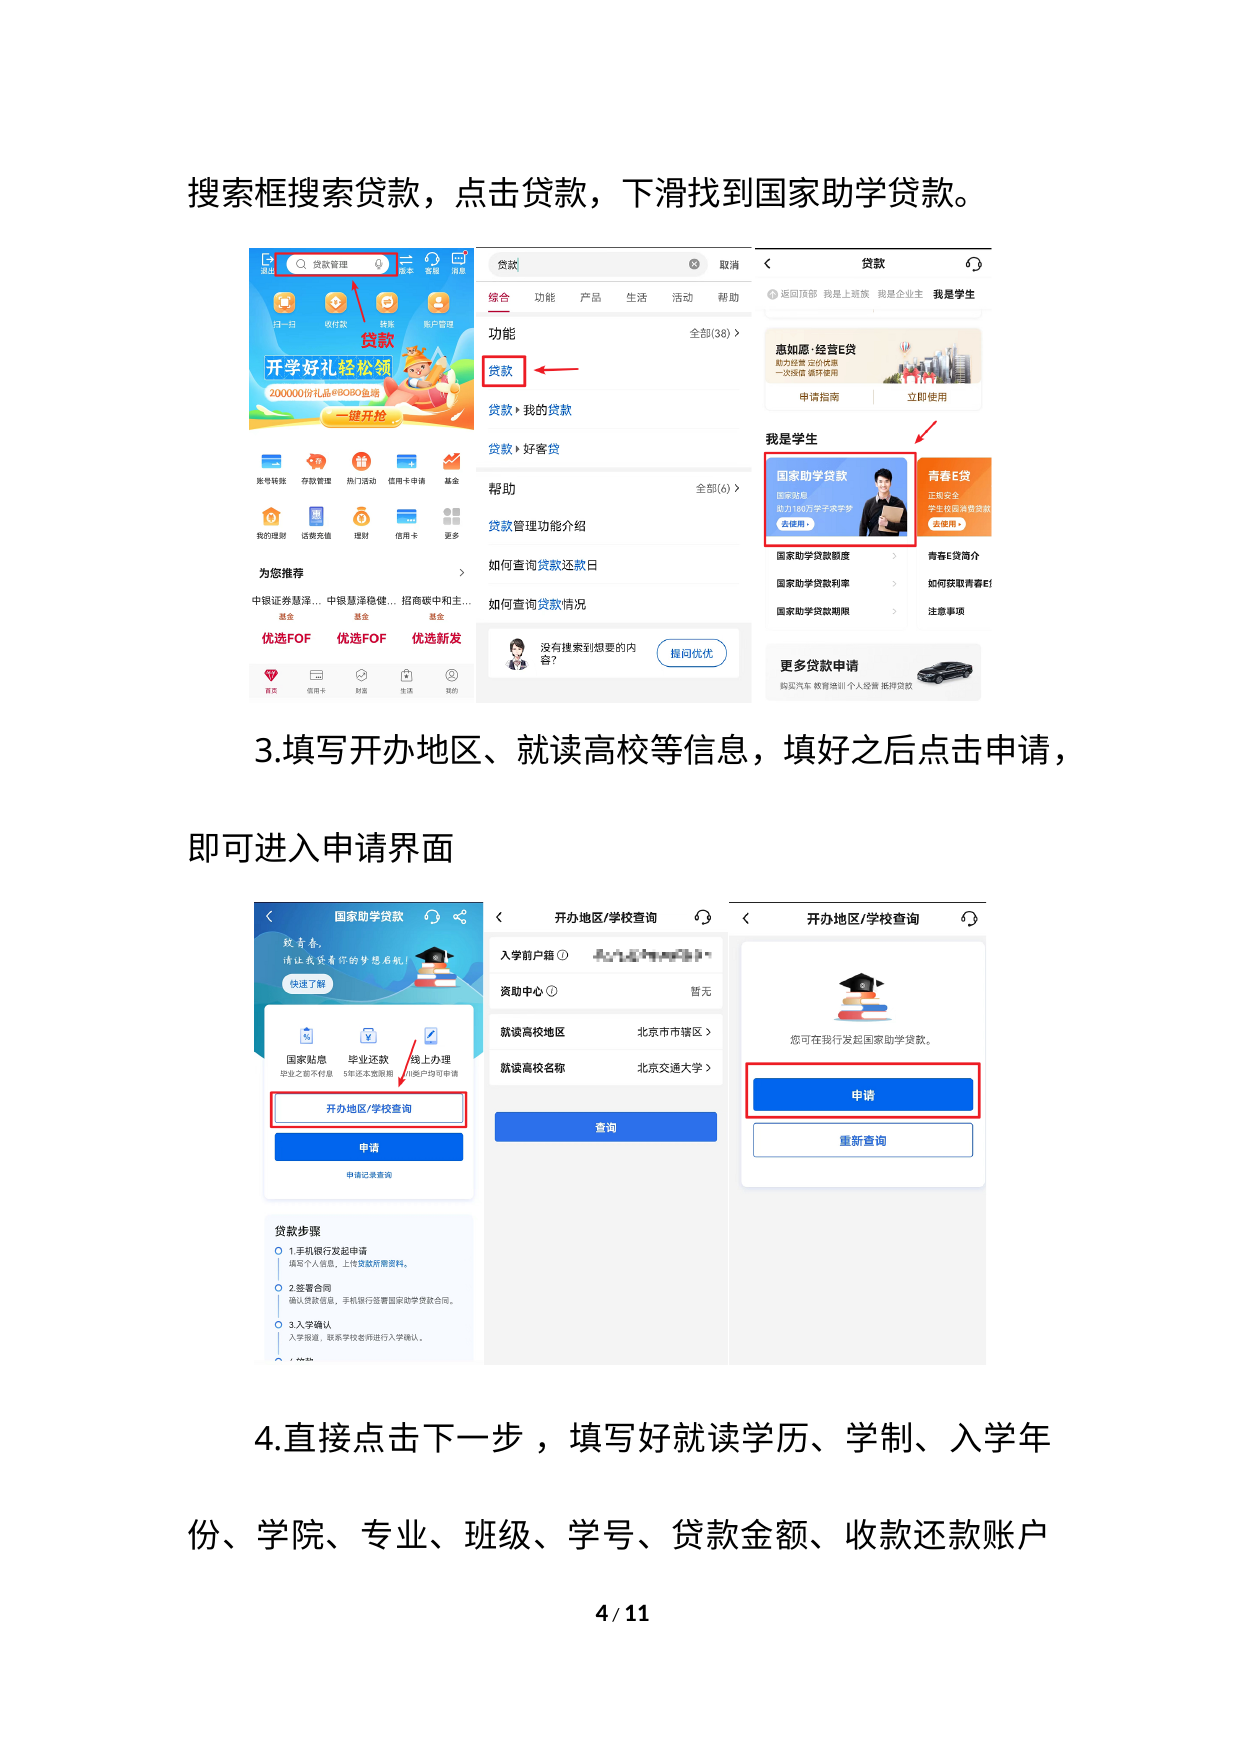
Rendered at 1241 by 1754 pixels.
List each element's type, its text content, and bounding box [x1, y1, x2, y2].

text 3.填写开办地区、就读高校等信息，填好之后点击申请，即可进入申请界面 [187, 716, 1053, 878]
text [187, 1403, 1053, 1566]
picture [254, 902, 987, 1365]
picture [247, 247, 993, 703]
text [187, 158, 1053, 223]
